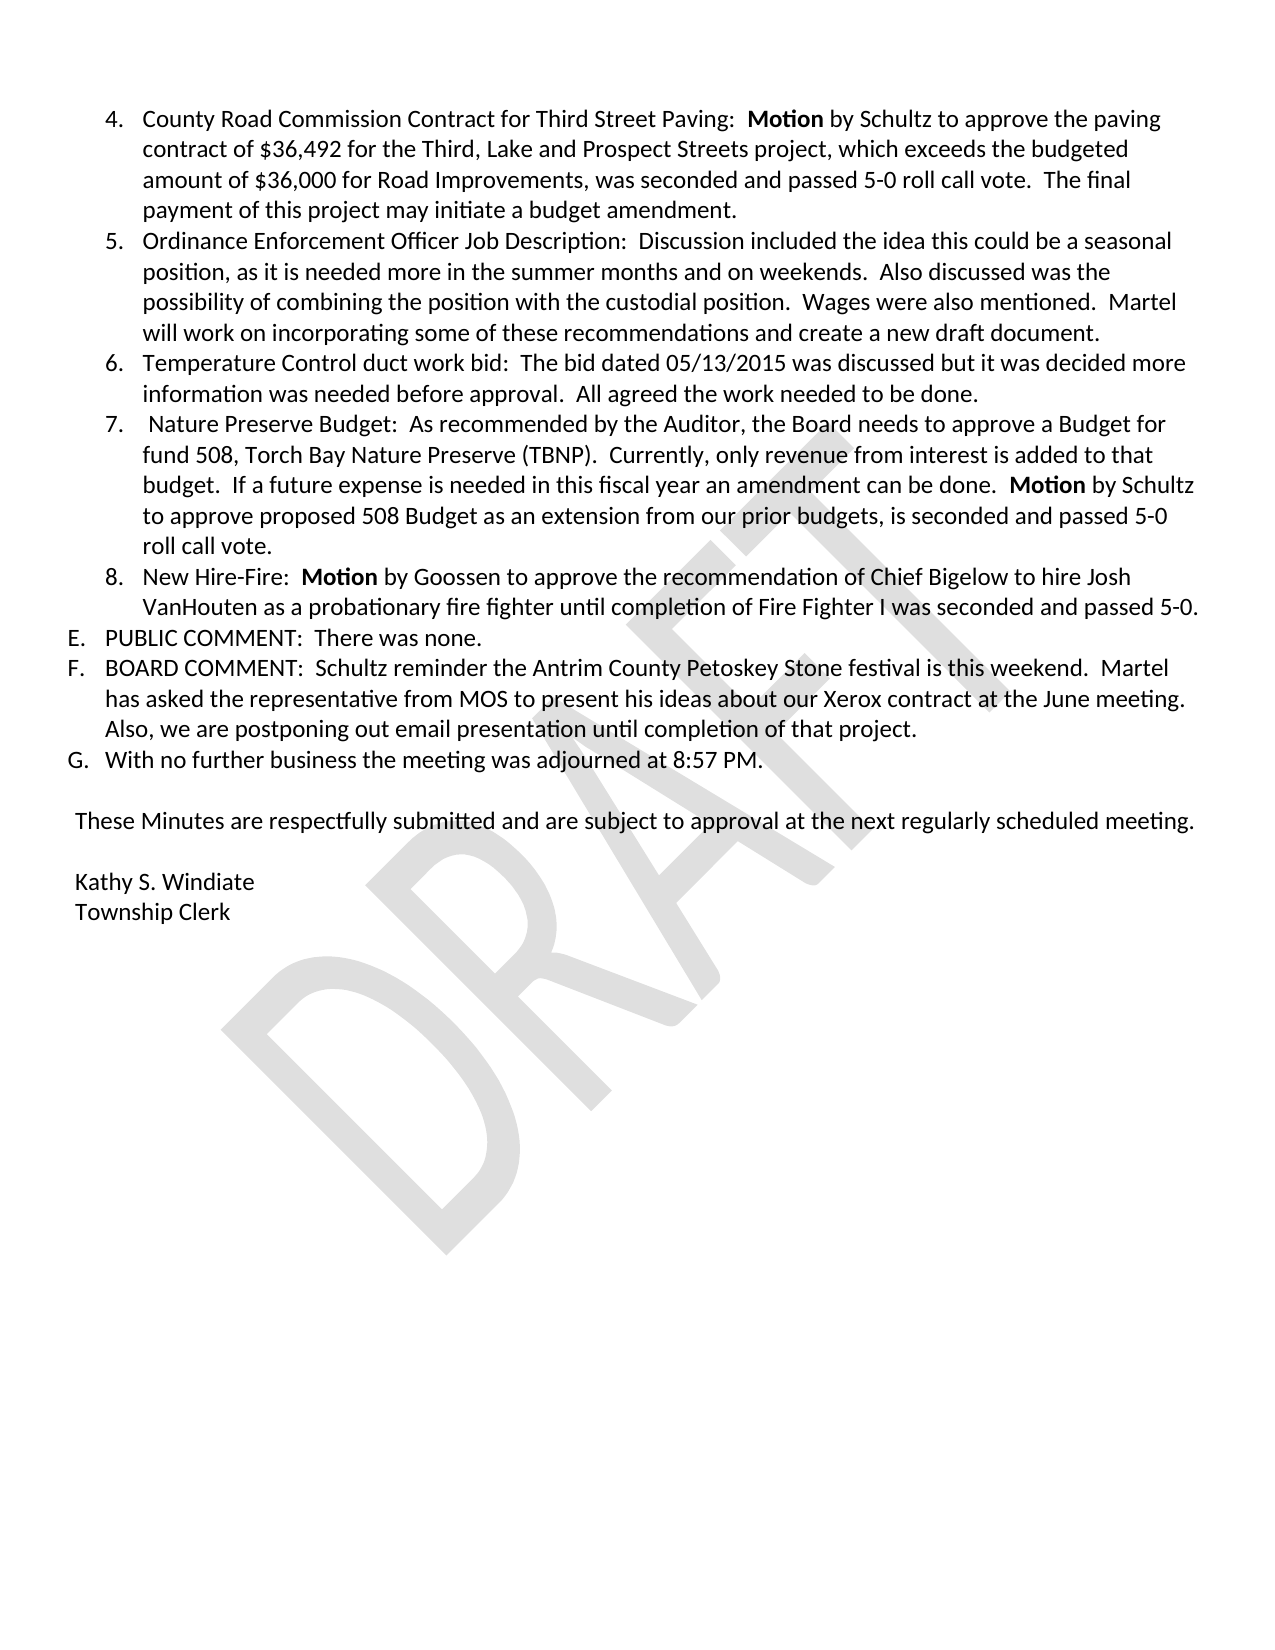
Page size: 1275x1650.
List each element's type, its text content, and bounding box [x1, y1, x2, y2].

list New Hire-Fire: Motion by Goossen to approve the recommendation of Chief Bigelow to hire Josh VanHouten as a probationary fire fighter until completion of Fire Fighter I was seconded and passed 5-0. [105, 561, 1200, 622]
list Ordinance Enforcement Officer Job Description: Discussion included the idea this could be a seasonal position, as it is needed more in the summer months and on weekends. Also discussed was the possibility of combining the position with the custodial position. Wages were also mentioned. Martel will work on incorporating some of these recommendations and create a new draft document. [105, 225, 1200, 347]
list Nature Preserve Budget: As recommended by the Auditor, the Board needs to approve a Budget for fund 508, Torch Bay Nature Preserve (TBNP). Currently, only revenue from interest is added to that budget. If a future expense is needed in this fiscal year an amendment can be done. Motion by Schultz to approve proposed 508 Budget as an extension from our prior budgets, is seconded and passed 5-0 roll call vote. [105, 408, 1200, 561]
list County Road Commission Contract for Third Street Paving: Motion by Schultz to approve the paving contract of $36,492 for the Third, Lake and Prospect Streets project, which exceeds the budgeted amount of $36,000 for Road Improvements, was seconded and passed 5-0 roll call vote. The final payment of this project may initiate a budget amendment. [105, 103, 1200, 225]
list Temperature Control duct work bid: The bid dated 05/13/2015 was discussed but it was decided more information was needed before approval. All agreed the work needed to be done. [105, 347, 1200, 408]
list BOARD COMMENT: Schultz reminder the Antrim County Petoskey Stone festival is this weekend. Martel has asked the representative from MOS to present his ideas about our Xerox contract at the June meeting. Also, we are postponing out email presentation until completion of that project. [67, 652, 1200, 744]
text These Minutes are respectfully submitted and are subject to approval at the next regularly scheduled meeting. [75, 805, 1200, 836]
list PUBLIC COMMENT: There was none. [67, 622, 1200, 652]
text Township Clerk [75, 897, 1200, 927]
text Kathy S. Windiate [75, 866, 1200, 897]
list With no further business the meeting was adjourned at 8:57 PM. [67, 744, 1200, 774]
